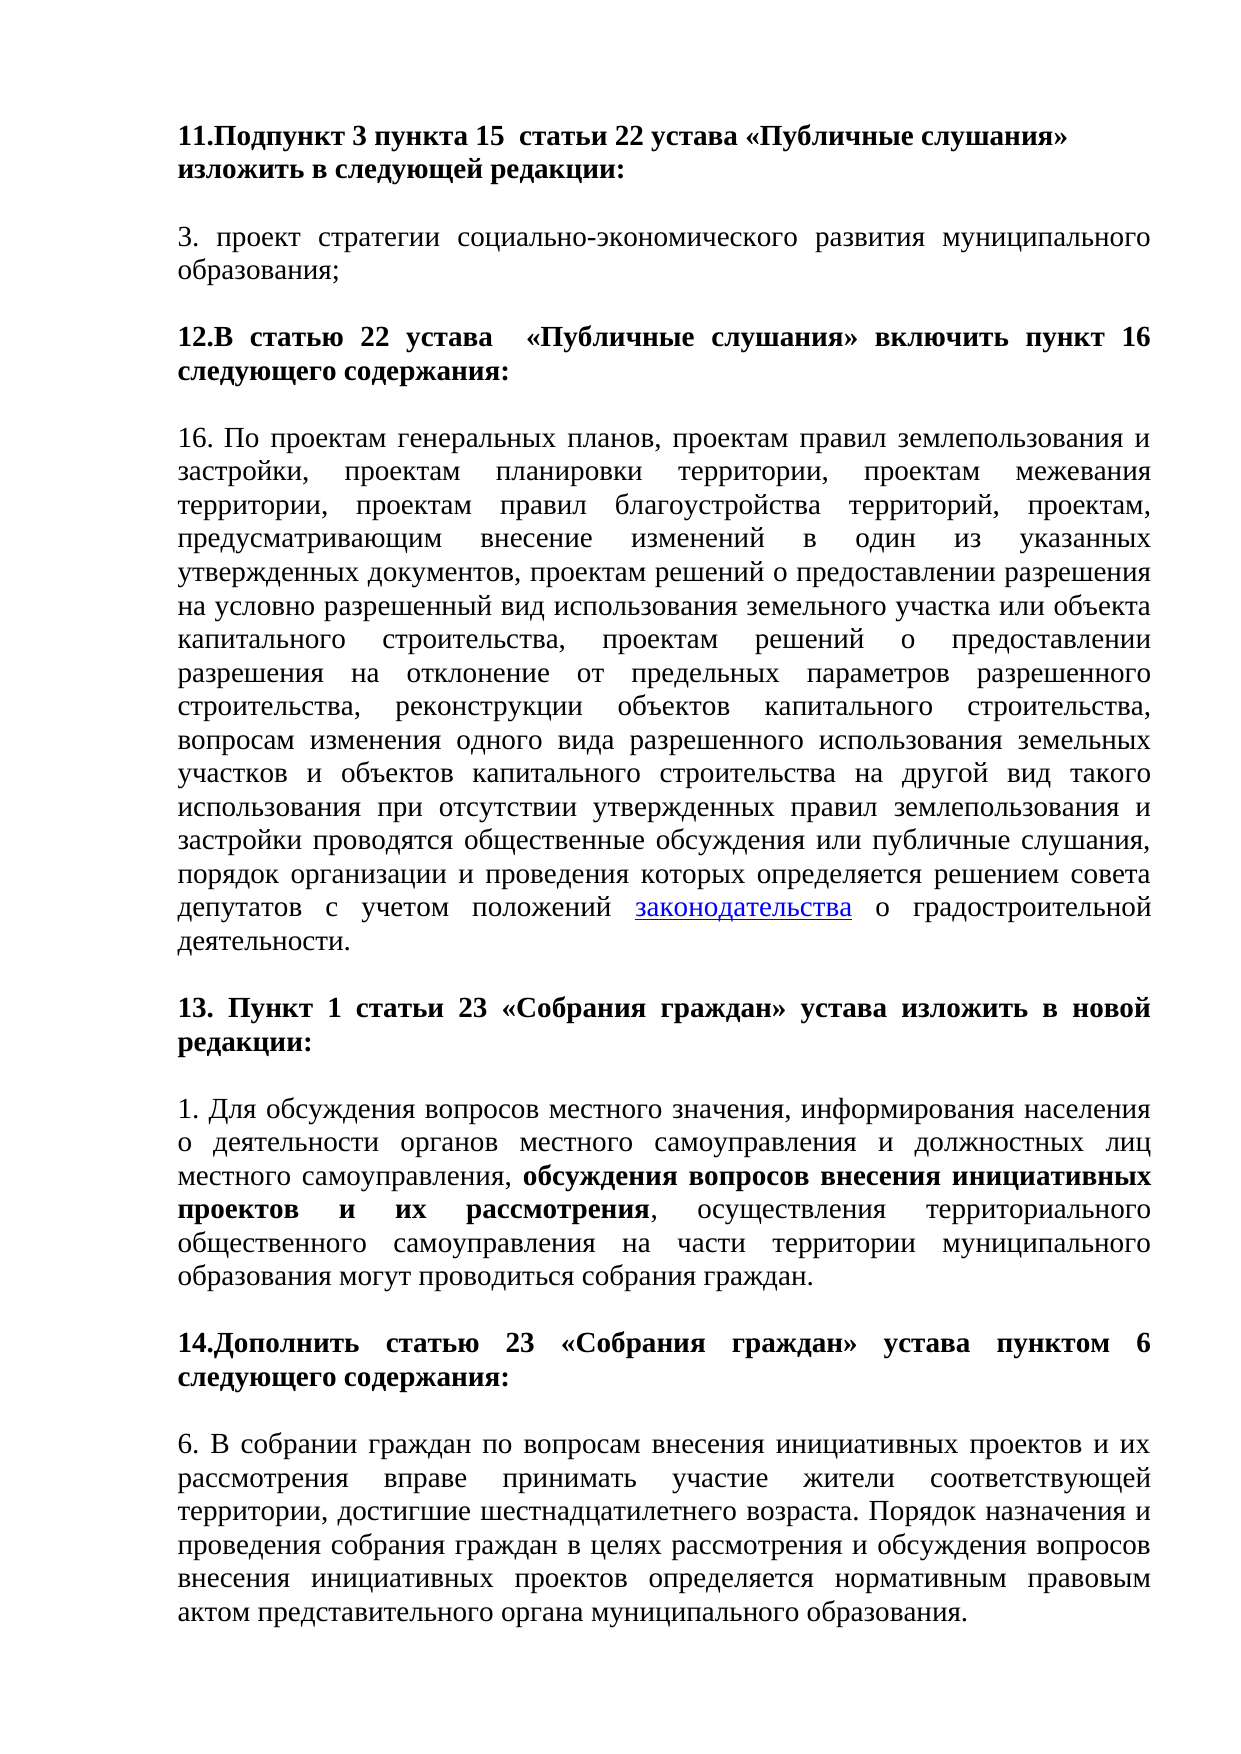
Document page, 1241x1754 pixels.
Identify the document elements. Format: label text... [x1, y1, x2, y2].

text 12.В статью 22 устава «Публичные слушания» включить пункт 16 следующего содержания: [177, 319, 1152, 386]
text 6. В собрании граждан по вопросам внесения инициативных проектов и их рассмотрения вправе принимать участие жители соответствующей территории, достигшие шестнадцатилетнего возраста. Порядок назначения и проведения собрания граждан в целях рассмотрения и обсуждения вопросов внесения инициативных проектов определяется нормативным правовым актом представительного органа муниципального образования. [177, 1426, 1152, 1627]
text 14.Дополнить статью 23 «Собрания граждан» устава пунктом 6 следующего содержания: [177, 1326, 1152, 1393]
text 3. проект стратегии социально-экономического развития муниципального образования; [177, 219, 1152, 286]
text 13. Пункт 1 статьи 23 «Собрания граждан» устава изложить в новой редакции: [177, 990, 1152, 1057]
text 11.Подпункт 3 пункта 15 статьи 22 устава «Публичные слушания» изложить в следующей редакции: [177, 118, 1152, 185]
text 1. Для обсуждения вопросов местного значения, информирования населения о деятельности органов местного самоуправления и должностных лиц местного самоуправления, обсуждения вопросов внесения инициативных проектов и их рассмотрения, осуществления территориального общественного самоуправления на части территории муниципального образования могут проводиться собрания граждан. [177, 1091, 1152, 1292]
text 16. По проектам генеральных планов, проектам правил землепользования и застройки, проектам планировки территории, проектам межевания территории, проектам правил благоустройства территорий, проектам, предусматривающим внесение изменений в один из указанных утвержденных документов, проектам решений о предоставлении разрешения на условно разрешенный вид использования земельного участка или объекта капитального строительства, проектам решений о предоставлении разрешения на отклонение от предельных параметров разрешенного строительства, реконструкции объектов капитального строительства, вопросам изменения одного вида разрешенного использования земельных участков и объектов капитального строительства на другой вид такого использования при отсутствии утвержденных правил землепользования и застройки проводятся общественные обсуждения или публичные слушания, порядок организации и проведения которых определяется решением совета депутатов с учетом положений законодательства о градостроительной деятельности. [177, 420, 1152, 957]
